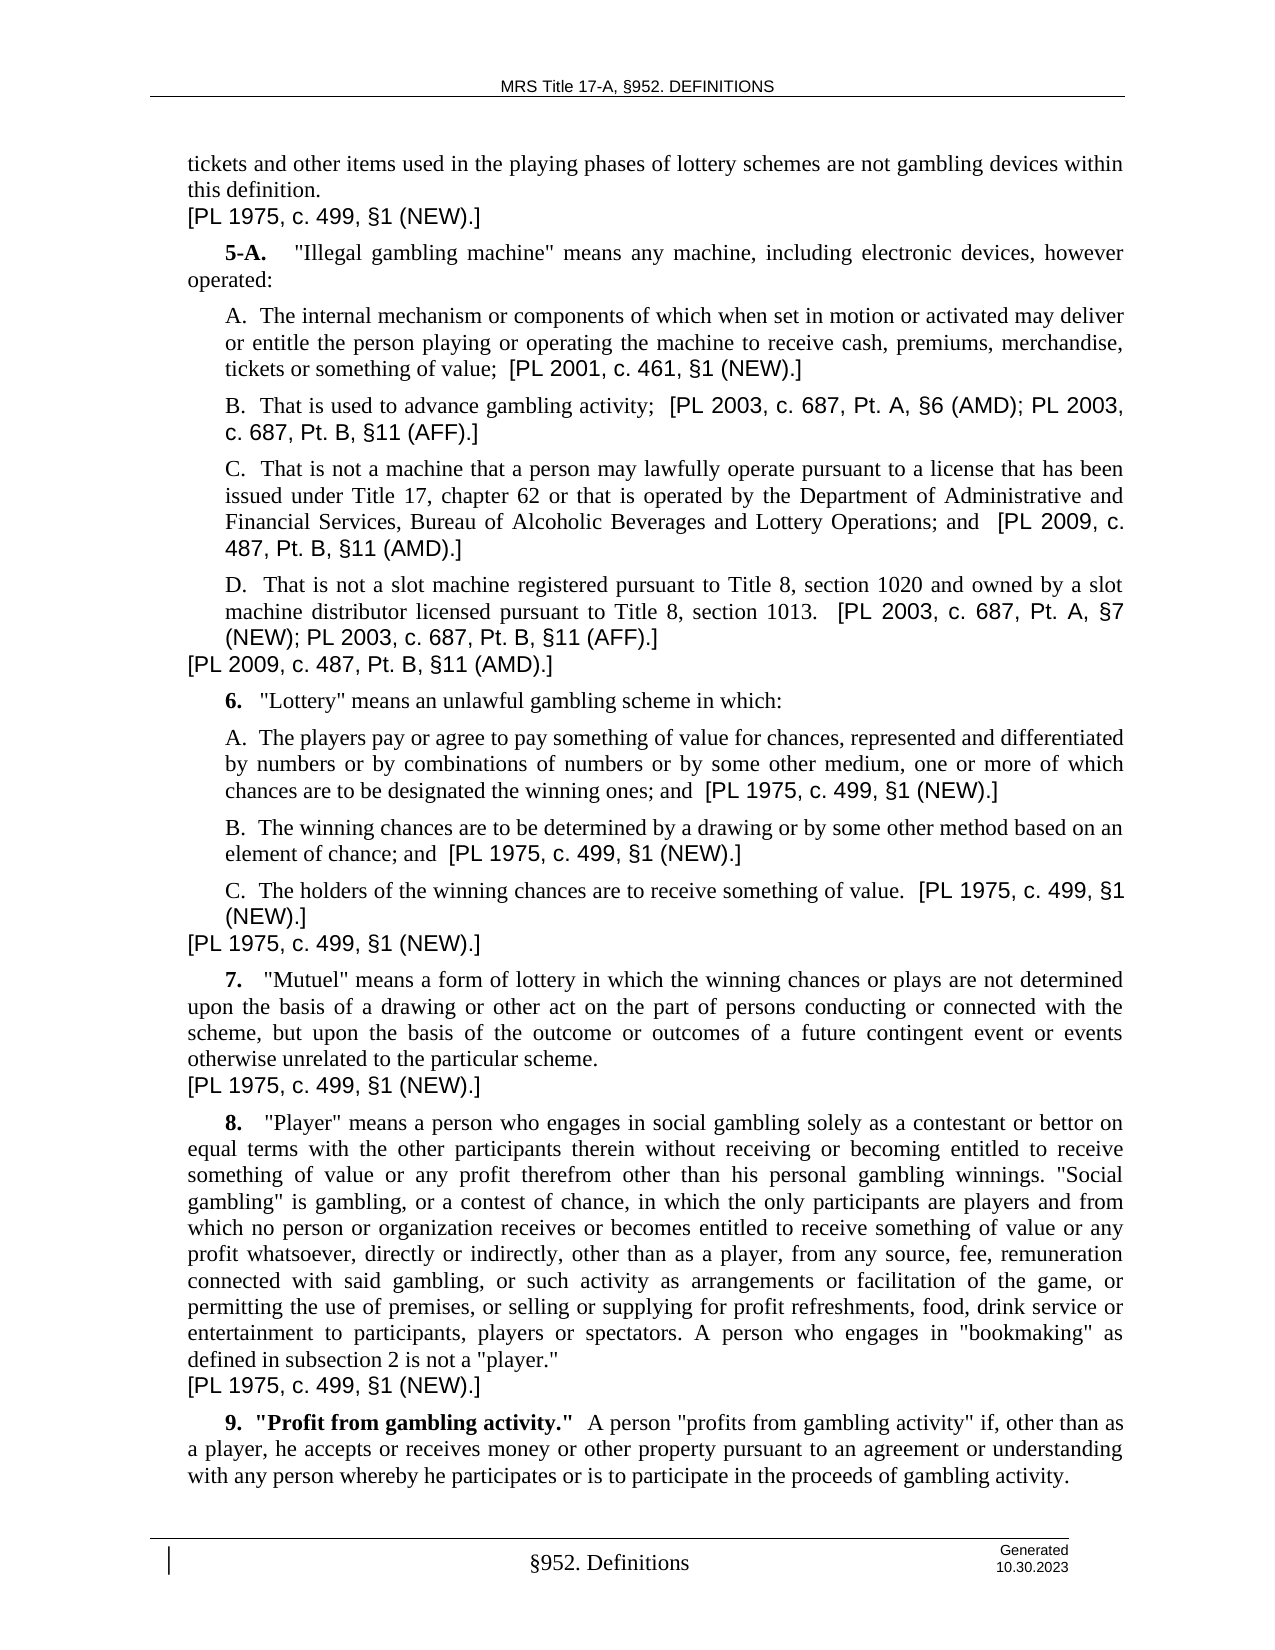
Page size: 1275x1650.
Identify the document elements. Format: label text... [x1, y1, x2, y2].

text A. The players pay or agree to pay something of value for chances, represented and differentiated by numbers or by combinations of numbers or by some other medium, one or more of which chances are to be designated the winning ones; and [PL 1975, c. 499, §1 (NEW).] [225, 724, 1125, 803]
text [PL 1975, c. 499, §1 (NEW).] [187, 203, 1125, 229]
text 5-A. "Illegal gambling machine" means any machine, including electronic devices, however operated: [187, 239, 1125, 292]
text B. That is used to advance gambling activity; [PL 2003, c. 687, Pt. A, §6 (AMD); PL 2003, c. 687, Pt. B, §11 (AFF).] [225, 392, 1125, 445]
text 6. "Lottery" means an unlawful gambling scheme in which: [187, 687, 1125, 714]
text 7. "Mutuel" means a form of lottery in which the winning chances or plays are not determined upon the basis of a drawing or other act on the part of persons conducting or connected with the scheme, but upon the basis of the outcome or outcomes of a future contingent event or events otherwise unrelated to the particular scheme. [187, 966, 1125, 1072]
text A. The internal mechanism or components of which when set in motion or activated may deliver or entitle the person playing or operating the machine to receive cash, premiums, merchandise, tickets or something of value; [PL 2001, c. 461, §1 (NEW).] [225, 303, 1125, 382]
text 8. "Player" means a person who engages in social gambling solely as a contestant or bettor on equal terms with the other participants therein without receiving or becoming entitled to receive something of value or any profit therefrom other than his personal gambling winnings. "Social gambling" is gambling, or a contest of chance, in which the only participants are players and from which no person or organization receives or becomes entitled to receive something of value or any profit whatsoever, directly or indirectly, other than as a player, from any source, fee, remuneration connected with said gambling, or such activity as arrangements or facilitation of the game, or permitting the use of premises, or selling or supplying for profit refreshments, food, drink service or entertainment to participants, players or spectators. A person who engages in "bookmaking" as defined in subsection 2 is not a "player." [187, 1109, 1125, 1372]
text B. The winning chances are to be determined by a drawing or by some other method based on an element of chance; and [PL 1975, c. 499, §1 (NEW).] [225, 814, 1125, 866]
text C. The holders of the winning chances are to receive something of value. [PL 1975, c. 499, §1 (NEW).] [225, 877, 1125, 930]
text D. That is not a slot machine registered pursuant to Title 8, section 1020 and owned by a slot machine distributor licensed pursuant to Title 8, section 1013. [PL 2003, c. 687, Pt. A, §7 (NEW); PL 2003, c. 687, Pt. B, §11 (AFF).] [225, 571, 1125, 651]
text [PL 1975, c. 499, §1 (NEW).] [187, 1072, 1125, 1098]
text [PL 1975, c. 499, §1 (NEW).] [187, 1372, 1125, 1398]
text [PL 2009, c. 487, Pt. B, §11 (AMD).] [187, 651, 1125, 677]
text [PL 1975, c. 499, §1 (NEW).] [187, 930, 1125, 956]
text 9. "Profit from gambling activity." A person "profits from gambling activity" if, other than as a player, he accepts or receives money or other property pursuant to an agreement or understanding with any person whereby he participates or is to participate in the proceeds of gambling activity. [187, 1409, 1125, 1488]
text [187, 150, 1125, 203]
text C. That is not a machine that a person may lawfully operate pursuant to a license that has been issued under Title 17, chapter 62 or that is operated by the Department of Administrative and Financial Services, Bureau of Alcoholic Beverages and Lottery Operations; and [PL 2009, c. 487, Pt. B, §11 (AMD).] [225, 455, 1125, 561]
